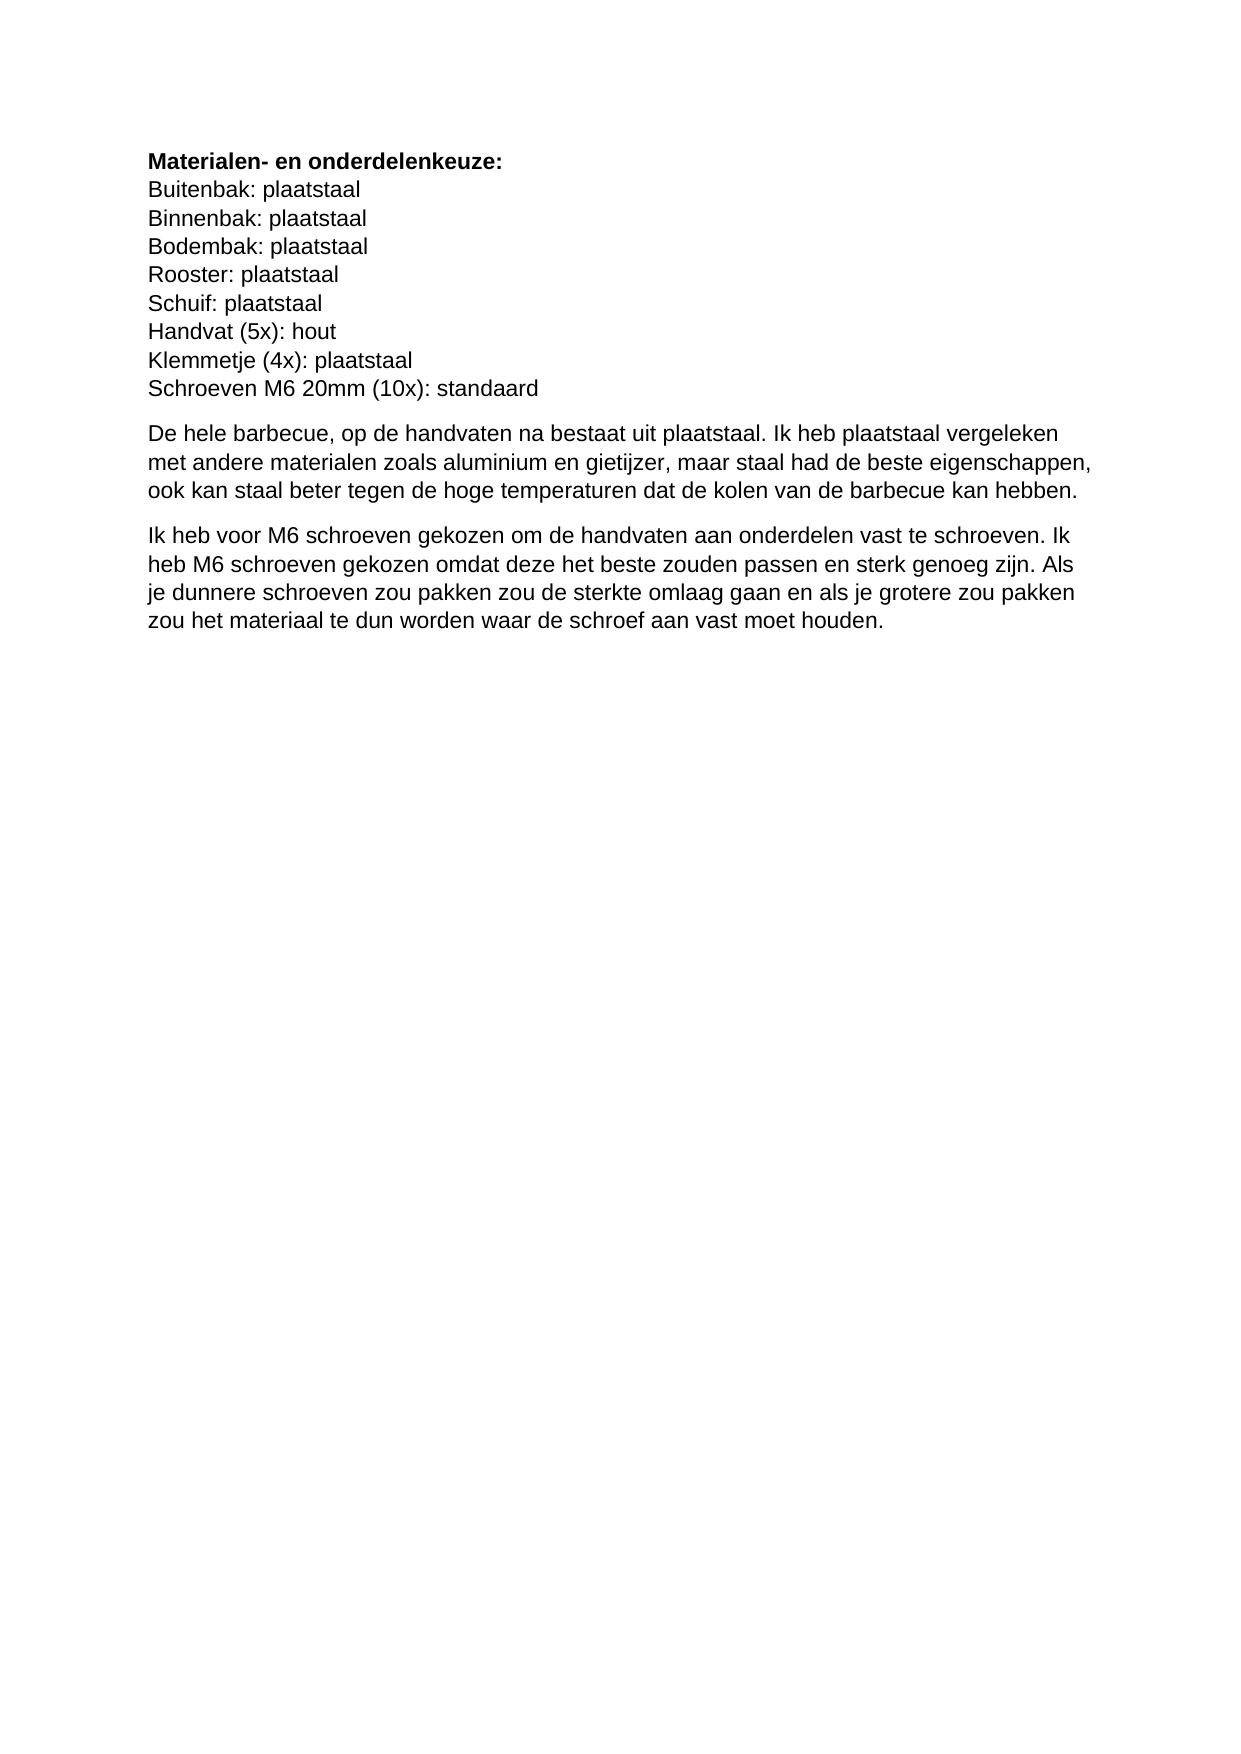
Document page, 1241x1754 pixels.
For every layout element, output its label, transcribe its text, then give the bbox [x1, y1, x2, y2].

text Ik heb voor M6 schroeven gekozen om de handvaten aan onderdelen vast te schroeven. Ik heb M6 schroeven gekozen omdat deze het beste zouden passen en sterk genoeg zijn. Als je dunnere schroeven zou pakken zou de sterkte omlaag gaan en als je grotere zou pakken zou het materiaal te dun worden waar de schroef aan vast moet houden. [148, 522, 1093, 664]
text De hele barbecue, op de handvaten na bestaat uit plaatstaal. Ik heb plaatstaal vergeleken met andere materialen zoals aluminium en gietijzer, maar staal had de beste eigenschappen, ook kan staal beter tegen de hoge temperaturen dat de kolen van de barbecue kan hebben. [148, 420, 1093, 503]
text Materialen- en onderdelenkeuze: Buitenbak: plaatstaal Binnenbak: plaatstaal Bodembak: plaatstaal Rooster: plaatstaal Schuif: plaatstaal Handvat (5x): hout Klemmetje (4x): plaatstaal Schroeven M6 20mm (10x): standaard [148, 148, 1093, 401]
